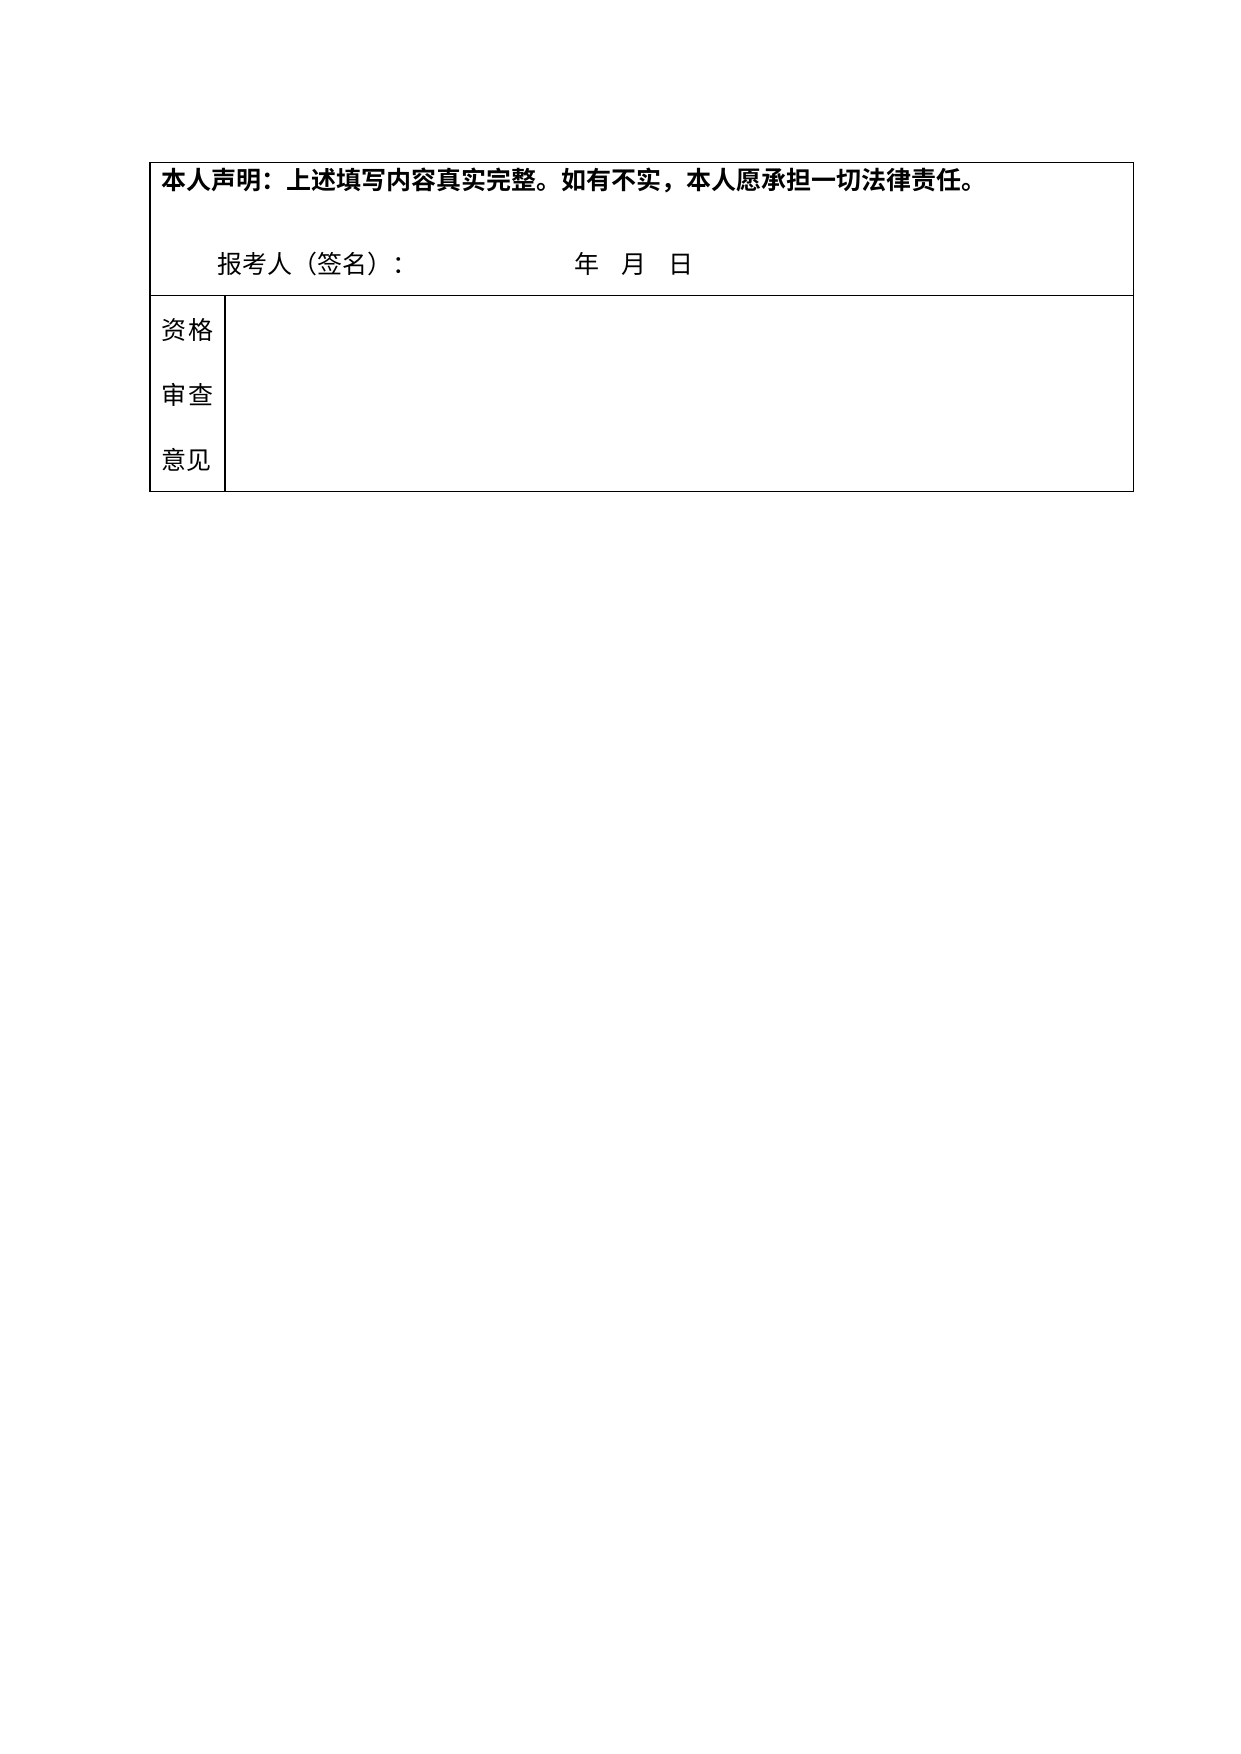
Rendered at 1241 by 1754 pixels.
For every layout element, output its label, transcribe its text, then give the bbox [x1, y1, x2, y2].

table_cell 资格 审查意见 [151, 296, 224, 491]
table_cell [226, 296, 1133, 491]
table_cell 本人声明：上述填写内容真实完整。如有不实，本人愿承担一切法律责任。 报考人（签名）： 年 月 日 [151, 163, 1133, 295]
